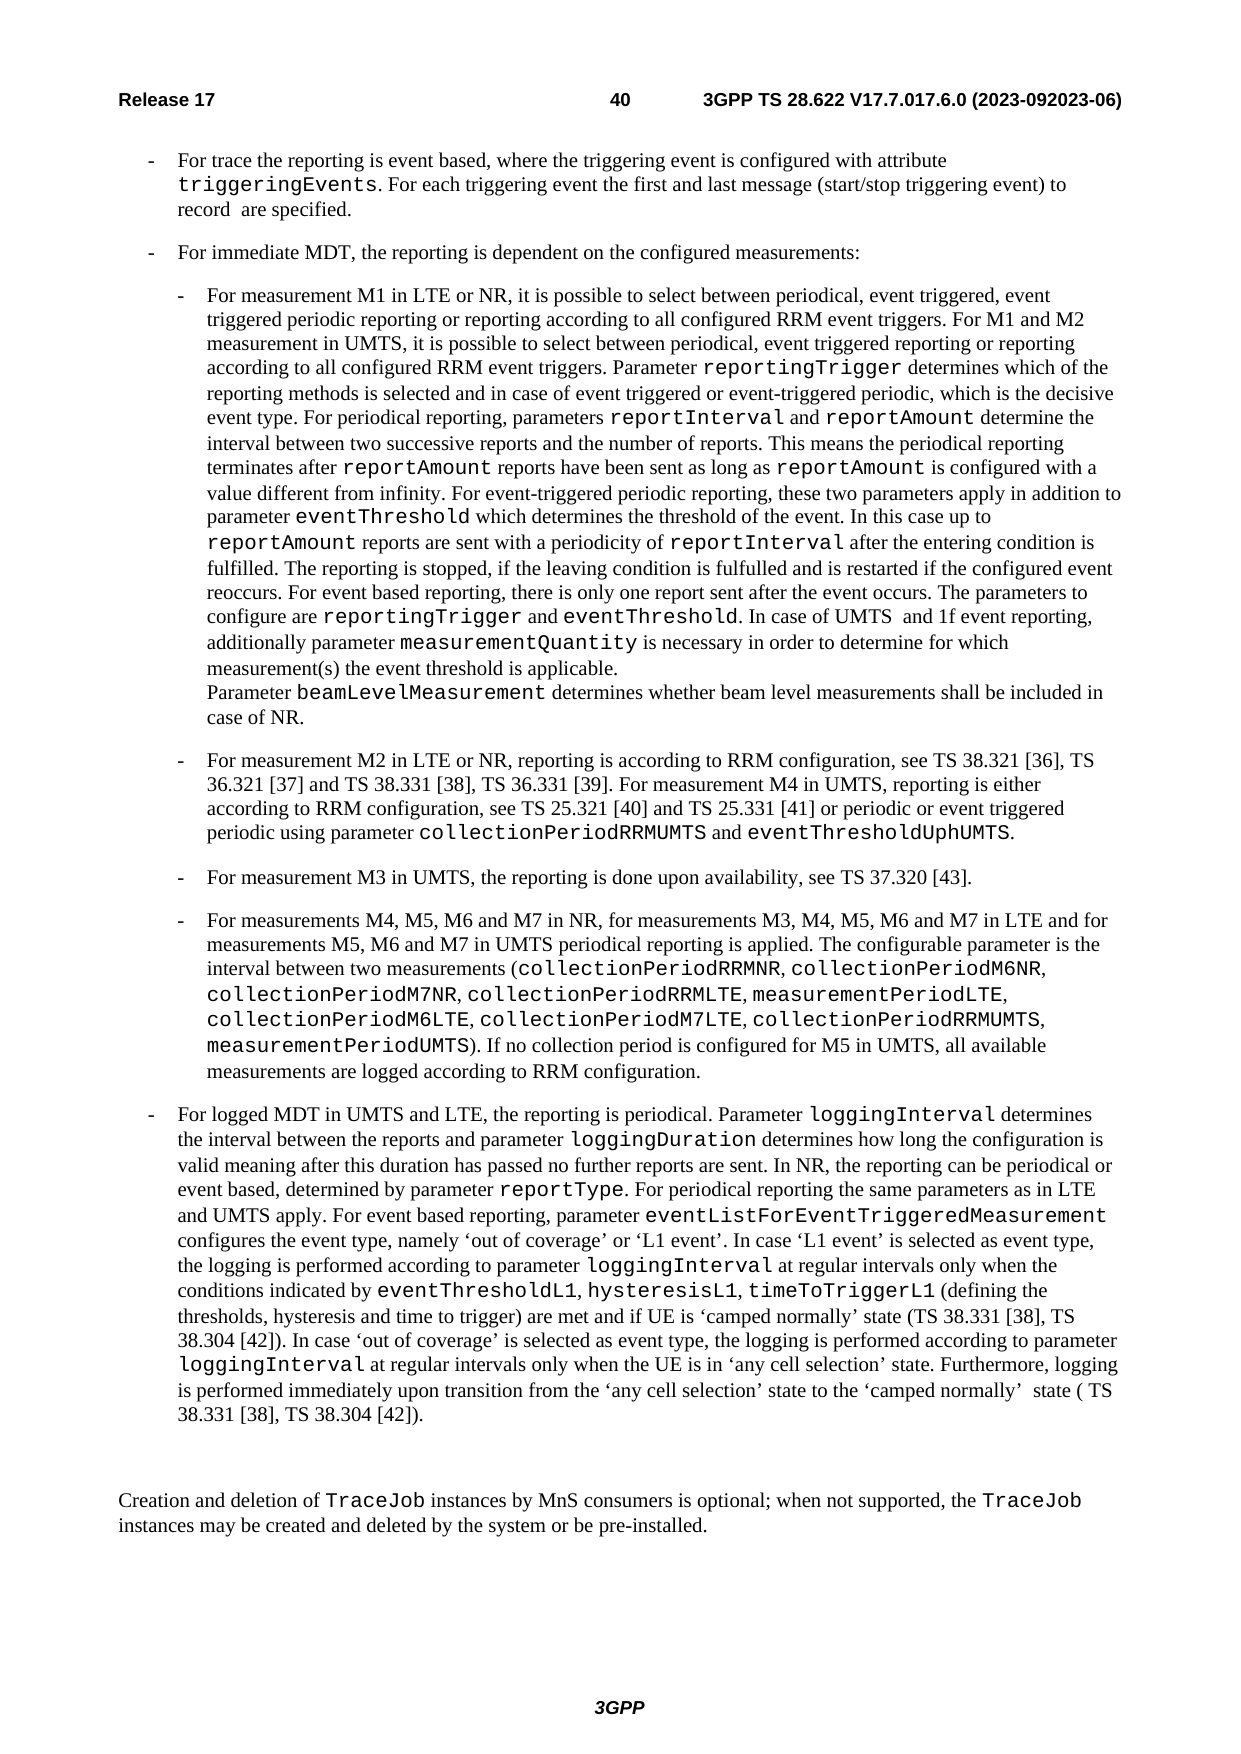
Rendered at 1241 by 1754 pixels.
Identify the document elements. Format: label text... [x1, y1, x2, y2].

text - For trace the reporting is event based, where the triggering event is configured with attribute triggeringEvents. For each triggering event the first and last message (start/stop triggering event) to record are specified. [148, 147, 1122, 221]
text - For measurement M1 in LTE or NR, it is possible to select between periodical, event triggered, event triggered periodic reporting or reporting according to all configured RRM event triggers. For M1 and M2 measurement in UMTS, it is possible to select between periodical, event triggered reporting or reporting according to all configured RRM event triggers. Parameter reportingTrigger determines which of the reporting methods is selected and in case of event triggered or event-triggered periodic, which is the decisive event type. For periodical reporting, parameters reportInterval and reportAmount determine the interval between two successive reports and the number of reports. This means the periodical reporting terminates after reportAmount reports have been sent as long as reportAmount is configured with a value different from infinity. For event-triggered periodic reporting, these two parameters apply in addition to parameter eventThreshold which determines the threshold of the event. In this case up to reportAmount reports are sent with a periodicity of reportInterval after the entering condition is fulfilled. The reporting is stopped, if the leaving condition is fulfulled and is restarted if the configured event reoccurs. For event based reporting, there is only one report sent after the event occurs. The parameters to configure are reportingTrigger and eventThreshold. In case of UMTS and 1f event reporting, additionally parameter measurementQuantity is necessary in order to determine for which measurement(s) the event threshold is applicable. Parameter beamLevelMeasurement determines whether beam level measurements shall be included in case of NR. [177, 283, 1122, 729]
text - For measurement M3 in UMTS, the reporting is done upon availability, see TS 37.320 [43]. [177, 865, 1122, 889]
text - For immediate MDT, the reporting is dependent on the configured measurements: [148, 240, 1122, 264]
text - For measurement M2 in LTE or NR, reporting is according to RRM configuration, see TS 38.321 [36], TS 36.321 [37] and TS 38.331 [38], TS 36.331 [39]. For measurement M4 in UMTS, reporting is either according to RRM configuration, see TS 25.321 [40] and TS 25.331 [41] or periodic or event triggered periodic using parameter collectionPeriodRRMUMTS and eventThresholdUphUMTS. [177, 748, 1122, 846]
text - For logged MDT in UMTS and LTE, the reporting is periodical. Parameter loggingInterval determines the interval between the reports and parameter loggingDuration determines how long the configuration is valid meaning after this duration has passed no further reports are sent. In NR, the reporting can be periodical or event based, determined by parameter reportType. For periodical reporting the same parameters as in LTE and UMTS apply. For event based reporting, parameter eventListForEventTriggeredMeasurement configures the event type, namely ‘out of coverage’ or ‘L1 event’. In case ‘L1 event’ is selected as event type, the logging is performed according to parameter loggingInterval at regular intervals only when the conditions indicated by eventThresholdL1, hysteresisL1, timeToTriggerL1 (defining the thresholds, hysteresis and time to trigger) are met and if UE is ‘camped normally’ state (TS 38.331 [38], TS 38.304 [42]). In case ‘out of coverage’ is selected as event type, the logging is performed according to parameter loggingInterval at regular intervals only when the UE is in ‘any cell selection’ state. Furthermore, logging is performed immediately upon transition from the ‘any cell selection’ state to the ‘camped normally’ state ( TS 38.331 [38], TS 38.304 [42]). [148, 1101, 1122, 1426]
text - For measurements M4, M5, M6 and M7 in NR, for measurements M3, M4, M5, M6 and M7 in LTE and for measurements M5, M6 and M7 in UMTS periodical reporting is applied. The configurable parameter is the interval between two measurements (collectionPeriodRRMNR, collectionPeriodM6NR, collectionPeriodM7NR, collectionPeriodRRMLTE, measurementPeriodLTE, collectionPeriodM6LTE, collectionPeriodM7LTE, collectionPeriodRRMUMTS, measurementPeriodUMTS). If no collection period is configured for M5 in UMTS, all available measurements are logged according to RRM configuration. [177, 908, 1122, 1083]
text Creation and deletion of TraceJob instances by MnS consumers is optional; when not supported, the TraceJob instances may be created and deleted by the system or be pre-installed. [118, 1487, 1122, 1537]
